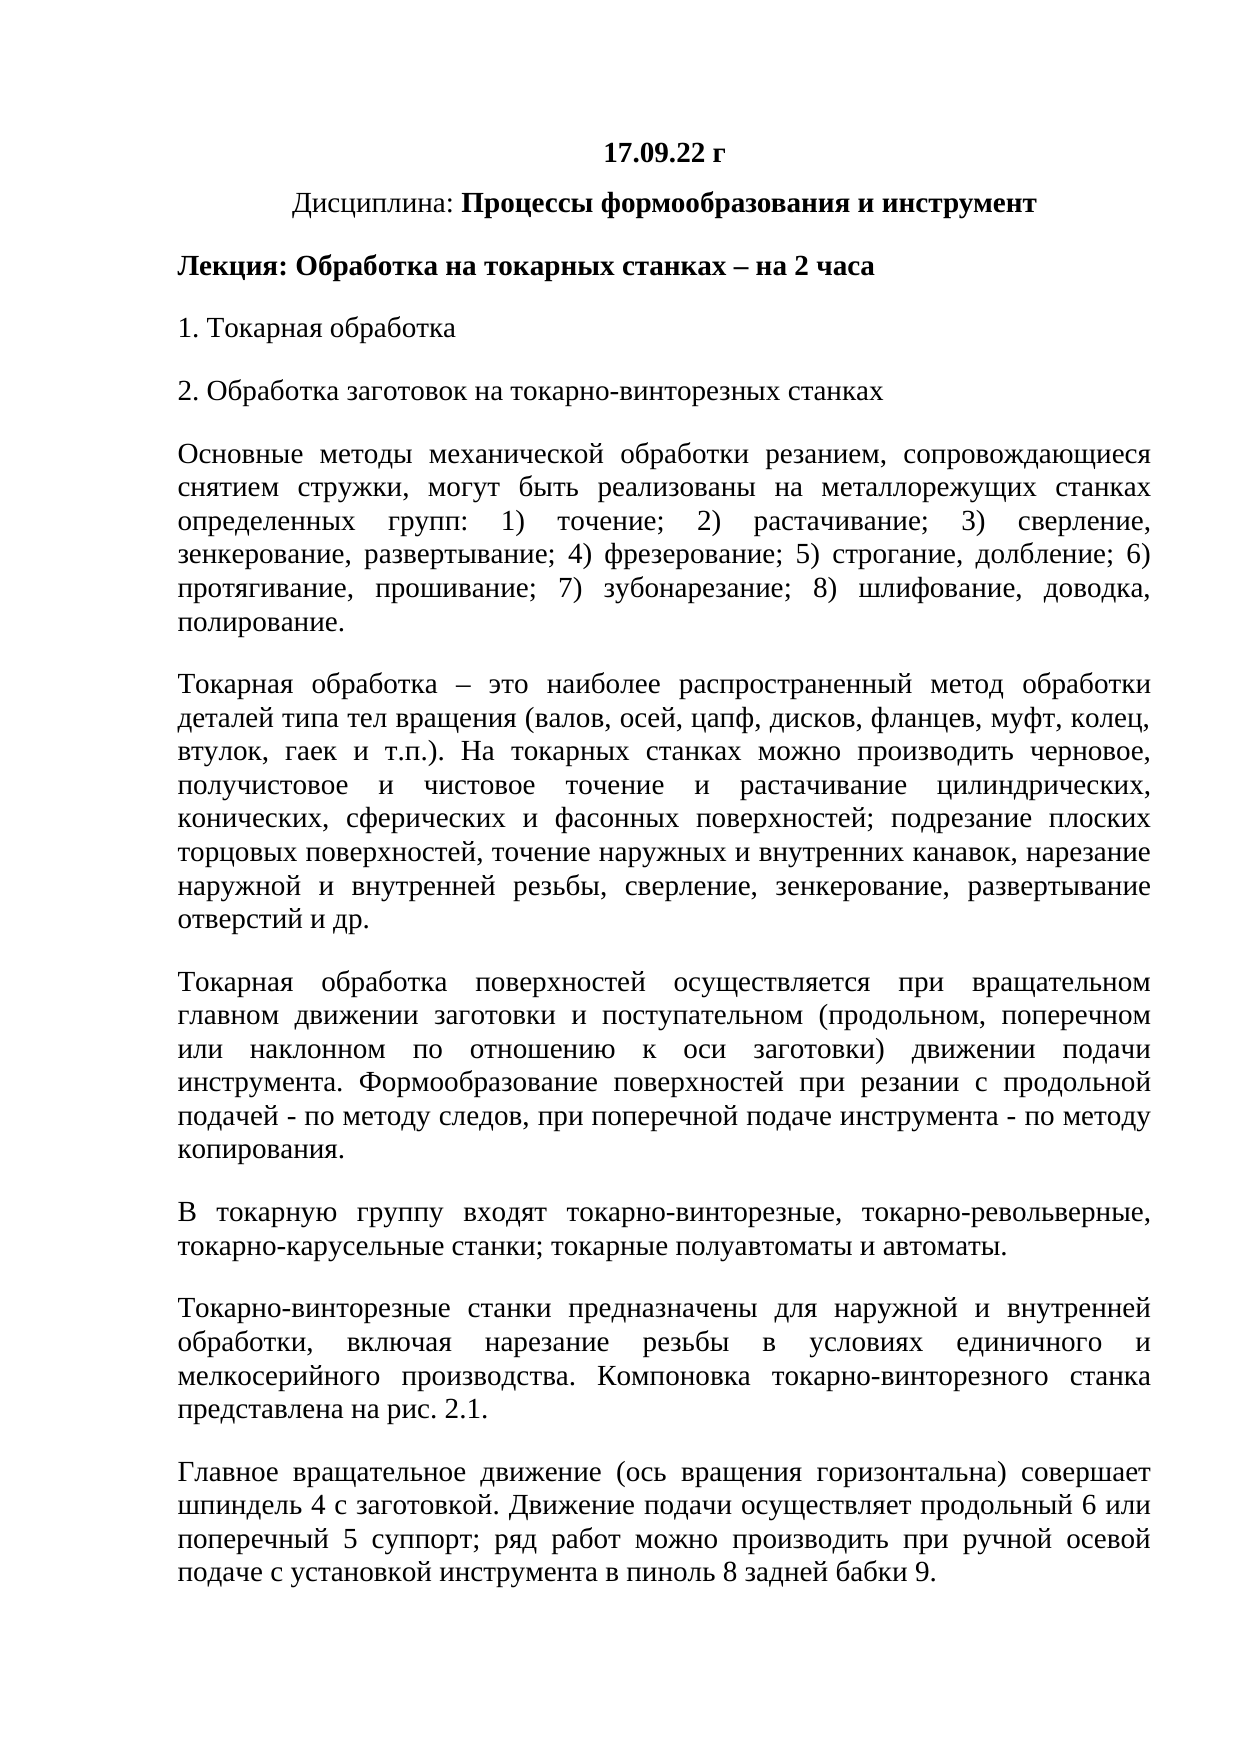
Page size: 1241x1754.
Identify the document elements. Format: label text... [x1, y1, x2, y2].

text Токарная обработка – это наиболее распространенный метод обработки деталей типа тел вращения (валов, осей, цапф, дисков, фланцев, муфт, колец, втулок, гаек и т.п.). На токарных станках можно производить черновое, получистовое и чистовое точение и растачивание цилиндрических, конических, сферических и фасонных поверхностей; подрезание плоских торцовых поверхностей, точение наружных и внутренних канавок, нарезание наружной и внутренней резьбы, сверление, зенкерование, развертывание отверстий и др. [177, 666, 1152, 935]
text Дисциплина: Процессы формообразования и инструмент [177, 185, 1152, 219]
text 1. Токарная обработка [177, 311, 1152, 344]
text 2. Обработка заготовок на токарно-винторезных станках [177, 373, 1152, 407]
text Основные методы механической обработки резанием, сопровождающиеся снятием стружки, могут быть реализованы на металлорежущих станках определенных групп: 1) точение; 2) растачивание; 3) сверление, зенкерование, развертывание; 4) фрезерование; 5) строгание, долбление; 6) протягивание, прошивание; 7) зубонарезание; 8) шлифование, доводка, полирование. [177, 436, 1152, 637]
text Главное вращательное движение (ось вращения горизонтальна) совершает шпиндель 4 с заготовкой. Движение подачи осуществляет продольный 6 или поперечный 5 суппорт; ряд работ можно производить при ручной осевой подаче с установкой инструмента в пиноль 8 задней бабки 9. [177, 1454, 1152, 1588]
text Лекция: Обработка на токарных станках – на 2 часа [177, 248, 1152, 281]
text В токарную группу входят токарно-винторезные, токарно-револьверные, токарно-карусельные станки; токарные полуавтоматы и автоматы. [177, 1194, 1152, 1261]
text Токарно-винторезные станки предназначены для наружной и внутренней обработки, включая нарезание резьбы в условиях единичного и мелкосерийного производства. Компоновка токарно-винторезного станка представлена на рис. 2.1. [177, 1291, 1152, 1425]
text Токарная обработка поверхностей осуществляется при вращательном главном движении заготовки и поступательном (продольном, поперечном или наклонном по отношению к оси заготовки) движении подачи инструмента. Формообразование поверхностей при резании с продольной подачей - по методу следов, при поперечной подаче инструмента - по методу копирования. [177, 964, 1152, 1165]
text 17.09.22 г [177, 135, 1152, 168]
